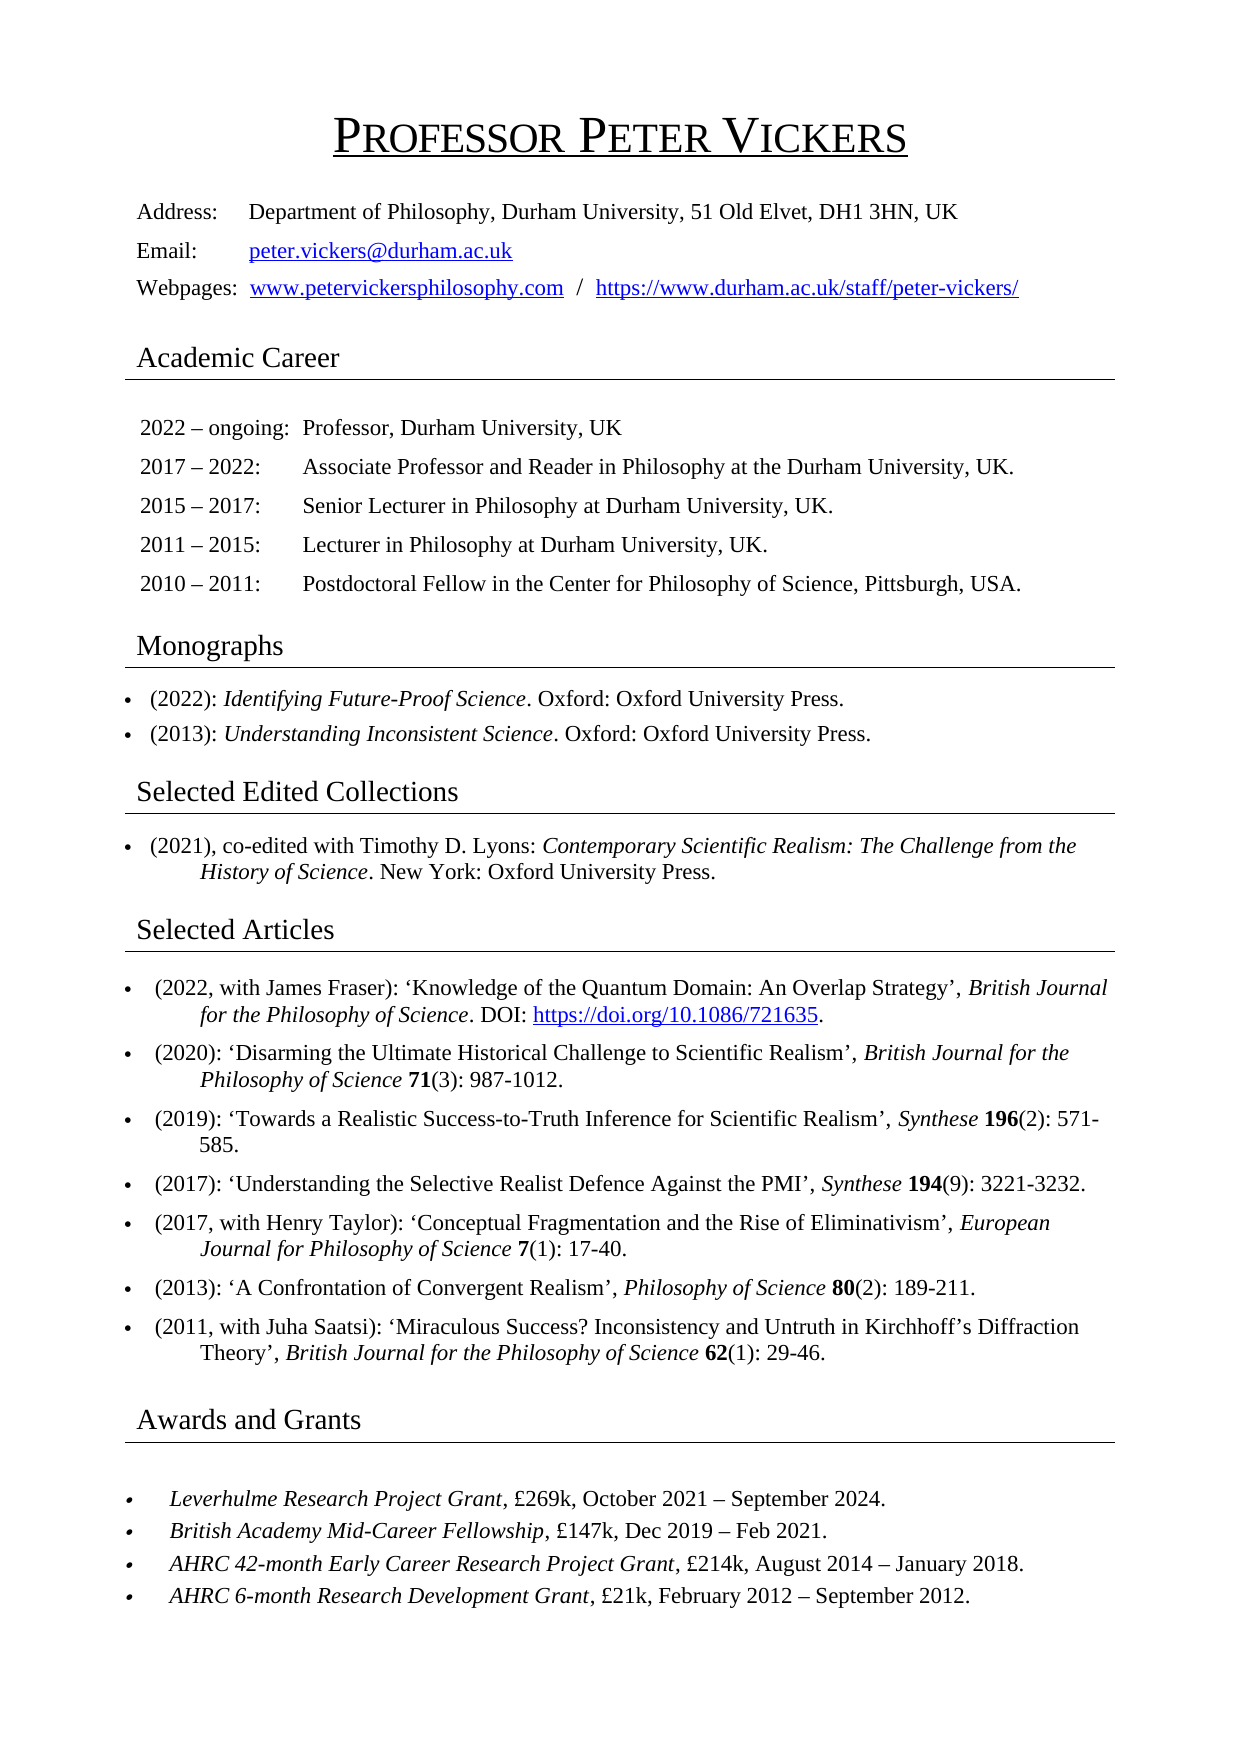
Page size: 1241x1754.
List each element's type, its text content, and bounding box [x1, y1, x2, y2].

table_header Selected Articles [125, 912, 1114, 951]
text Address: Department of Philosophy, Durham University, 51 Old Elvet, DH1 3HN, UK [125, 198, 1115, 225]
list (2022, with James Fraser): ‘Knowledge of the Quantum Domain: An Overlap Strategy’, British Journal for the Philosophy of Science. DOI: https://doi.org/10.1086/721635. [125, 974, 1115, 1027]
list AHRC 6-month Research Development Grant, £21k, February 2012 – September 2012. [125, 1583, 1115, 1609]
text 2011 – 2015: Lecturer in Philosophy at Durham University, UK. [140, 531, 1115, 557]
list Leverhulme Research Project Grant, £269k, October 2021 – September 2024. [125, 1485, 1115, 1511]
list (2011, with Juha Saatsi): ‘Miraculous Success? Inconsistency and Untruth in Kirchhoff’s Diffraction Theory’, British Journal for the Philosophy of Science 62(1): 29-46. [125, 1313, 1115, 1366]
list (2020): ‘Disarming the Ultimate Historical Challenge to Scientific Realism’, British Journal for the Philosophy of Science 71(3): 987-1012. [125, 1039, 1115, 1092]
text 2022 – ongoing: Professor, Durham University, UK [140, 414, 1115, 441]
table_header Selected Edited Collections [125, 774, 1114, 813]
list (2021), co-edited with Timothy D. Lyons: Contemporary Scientific Realism: The Challenge from the History of Science. New York: Oxford University Press. [125, 832, 1115, 884]
list AHRC 42-month Early Career Research Project Grant, £214k, August 2014 – January 2018. [125, 1550, 1115, 1576]
text PROFESSOR PETER VICKERS [125, 103, 1115, 163]
table_header Email: peter.vickers@durham.ac.uk Webpages: www.petervickersphilosophy.com / https://www.durham.ac.uk/staff/peter-vickers/ Academic Career [125, 237, 1114, 379]
list (2019): ‘Towards a Realistic Success-to-Truth Inference for Scientific Realism’, Synthese 196(2): 571-585. [125, 1105, 1115, 1157]
list (2013): ‘A Confrontation of Convergent Realism’, Philosophy of Science 80(2): 189-211. [125, 1274, 1115, 1300]
table_header Awards and Grants [125, 1403, 1114, 1442]
list (2017): ‘Understanding the Selective Realist Defence Against the PMI’, Synthese 194(9): 3221-3232. [125, 1170, 1115, 1196]
text 2010 – 2011: Postdoctoral Fellow in the Center for Philosophy of Science, Pittsburgh, USA. [140, 570, 1115, 596]
text 2017 – 2022: Associate Professor and Reader in Philosophy at the Durham University, UK. [140, 453, 1115, 480]
list (2013): Understanding Inconsistent Science. Oxford: Oxford University Press. [125, 720, 1115, 747]
text 2015 – 2017: Senior Lecturer in Philosophy at Durham University, UK. [140, 492, 1115, 518]
list (2022): Identifying Future-Proof Science. Oxford: Oxford University Press. [125, 686, 1115, 712]
table_header Monographs [125, 628, 1114, 667]
list British Academy Mid-Career Fellowship, £147k, Dec 2019 – Feb 2021. [125, 1517, 1115, 1544]
list (2017, with Henry Taylor): ‘Conceptual Fragmentation and the Rise of Eliminativism’, European Journal for Philosophy of Science 7(1): 17-40. [125, 1209, 1115, 1261]
